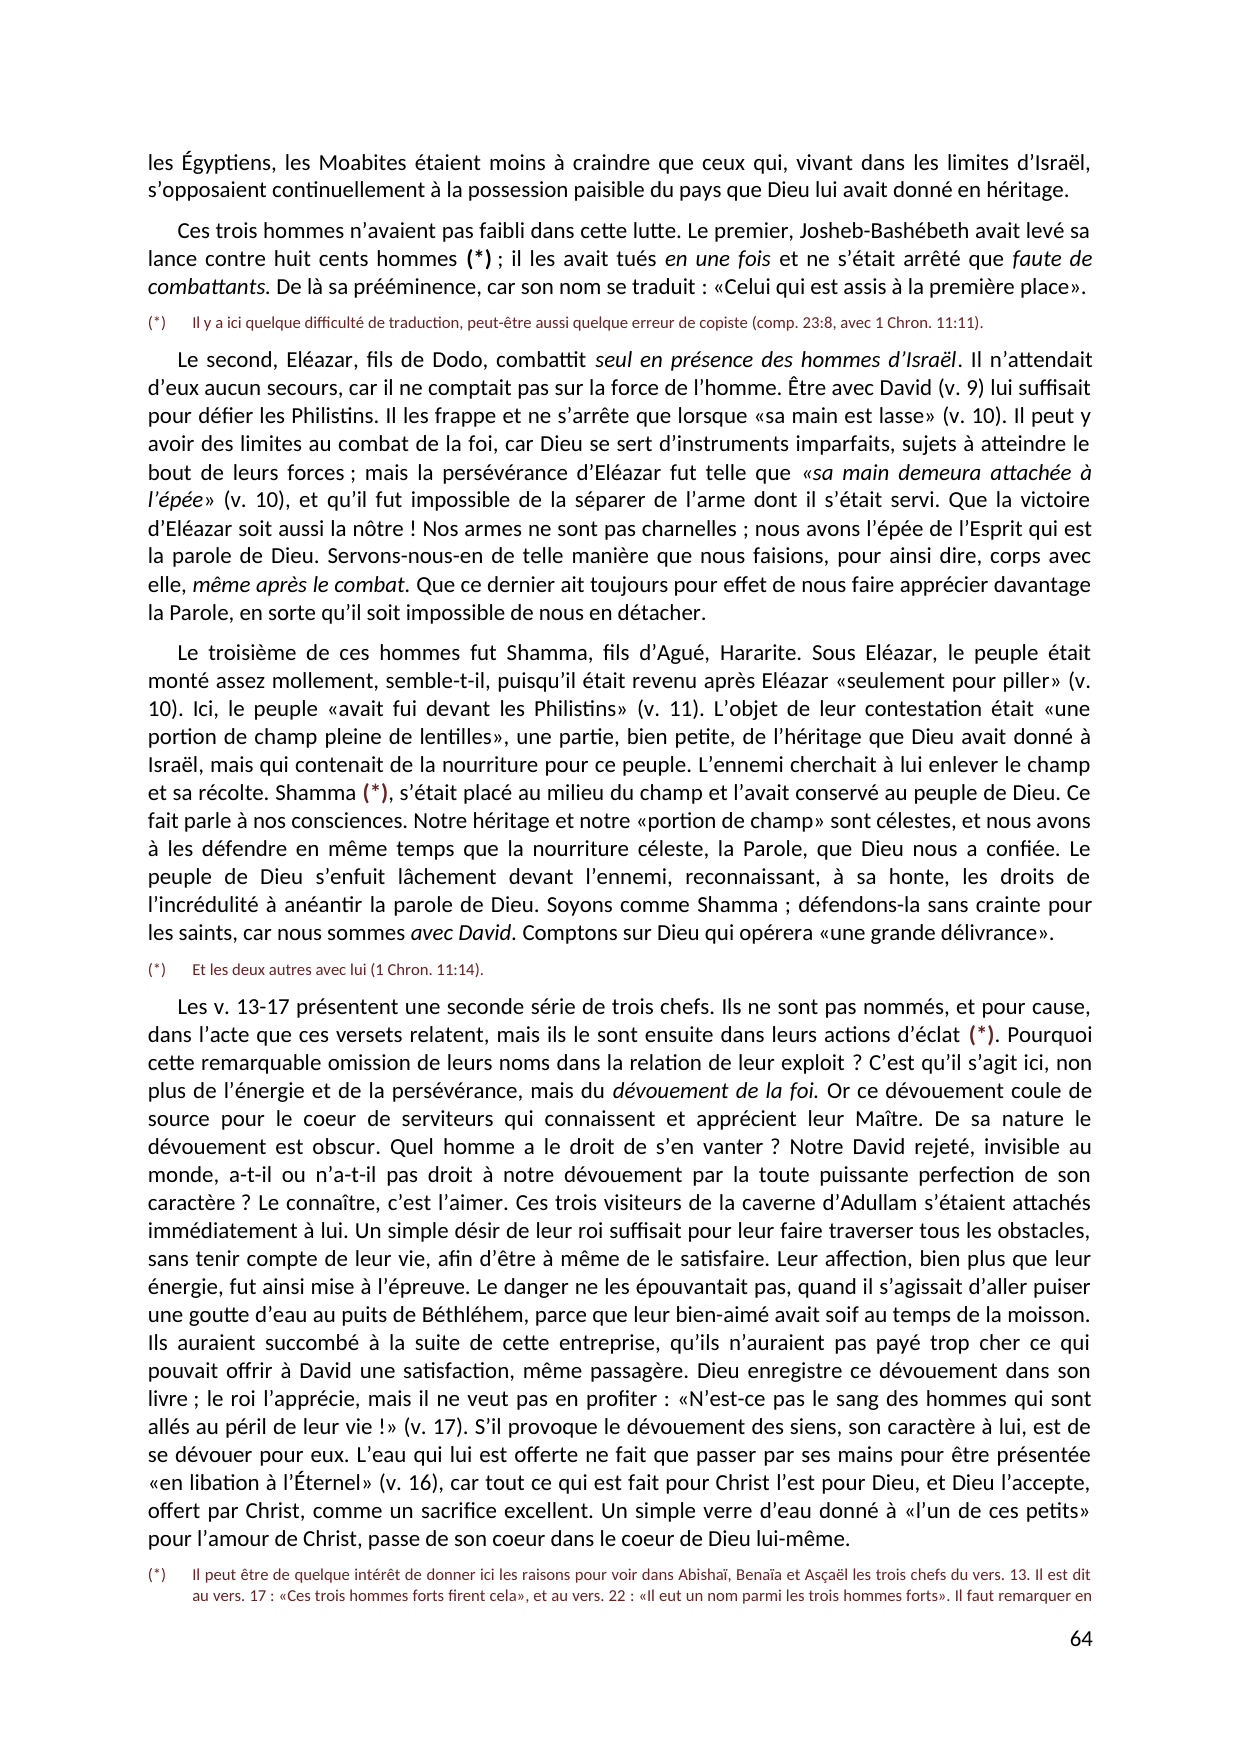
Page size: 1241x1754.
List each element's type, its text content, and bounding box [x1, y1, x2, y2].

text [148, 1565, 1093, 1605]
text (*) Et les deux autres avec lui (1 Chron. 11:14). [148, 959, 1093, 979]
text Les v. 13-17 présentent une seconde série de trois chefs. Ils ne sont pas nommés, et pour cause, dans l’acte que ces versets relatent, mais ils le sont ensuite dans leurs actions d’éclat (*). Pourquoi cette remarquable omission de leurs noms dans la relation de leur exploit ? C’est qu’il s’agit ici, non plus de l’énergie et de la persévérance, mais du dévouement de la foi. Or ce dévouement coule de source pour le coeur de serviteurs qui connaissent et apprécient leur Maître. De sa nature le dévouement est obscur. Quel homme a le droit de s’en vanter ? Notre David rejeté, invisible au monde, a-t-il ou n’a-t-il pas droit à notre dévouement par la toute puissante perfection de son caractère ? Le connaître, c’est l’aimer. Ces trois visiteurs de la caverne d’Adullam s’étaient attachés immédiatement à lui. Un simple désir de leur roi suffisait pour leur faire traverser tous les obstacles, sans tenir compte de leur vie, afin d’être à même de le satisfaire. Leur affection, bien plus que leur énergie, fut ainsi mise à l’épreuve. Le danger ne les épouvantait pas, quand il s’agissait d’aller puiser une goutte d’eau au puits de Béthléhem, parce que leur bien-aimé avait soif au temps de la moisson. Ils auraient succombé à la suite de cette entreprise, qu’ils n’auraient pas payé trop cher ce qui pouvait offrir à David une satisfaction, même passagère. Dieu enregistre ce dévouement dans son livre ; le roi l’apprécie, mais il ne veut pas en profiter : «N’est-ce pas le sang des hommes qui sont allés au péril de leur vie !» (v. 17). S’il provoque le dévouement des siens, son caractère à lui, est de se dévouer pour eux. L’eau qui lui est offerte ne fait que passer par ses mains pour être présentée «en libation à l’Éternel» (v. 16), car tout ce qui est fait pour Christ l’est pour Dieu, et Dieu l’accepte, offert par Christ, comme un sacrifice excellent. Un simple verre d’eau donné à «l’un de ces petits» pour l’amour de Christ, passe de son coeur dans le coeur de Dieu lui-même. [148, 992, 1093, 1552]
text (*) Il y a ici quelque difficulté de traduction, peut-être aussi quelque erreur de copiste (comp. 23:8, avec 1 Chron. 11:11). [148, 313, 1093, 333]
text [148, 148, 1093, 204]
text Le second, Eléazar, fils de Dodo, combattit seul en présence des hommes d’Israël. Il n’attendait d’eux aucun secours, car il ne comptait pas sur la force de l’homme. Être avec David (v. 9) lui suffisait pour défier les Philistins. Il les frappe et ne s’arrête que lorsque «sa main est lasse» (v. 10). Il peut y avoir des limites au combat de la foi, car Dieu se sert d’instruments imparfaits, sujets à atteindre le bout de leurs forces ; mais la persévérance d’Eléazar fut telle que «sa main demeura attachée à l’épée» (v. 10), et qu’il fut impossible de la séparer de l’arme dont il s’était servi. Que la victoire d’Eléazar soit aussi la nôtre ! Nos armes ne sont pas charnelles ; nous avons l’épée de l’Esprit qui est la parole de Dieu. Servons-nous-en de telle manière que nous faisions, pour ainsi dire, corps avec elle, même après le combat. Que ce dernier ait toujours pour effet de nous faire apprécier davantage la Parole, en sorte qu’il soit impossible de nous en détacher. [148, 346, 1093, 626]
text Ces trois hommes n’avaient pas faibli dans cette lutte. Le premier, Josheb-Bashébeth avait levé sa lance contre huit cents hommes (*) ; il les avait tués en une fois et ne s’était arrêté que faute de combattants. De là sa prééminence, car son nom se traduit : «Celui qui est assis à la première place». [148, 216, 1093, 300]
text Le troisième de ces hommes fut Shamma, fils d’Agué, Hararite. Sous Eléazar, le peuple était monté assez mollement, semble-t-il, puisqu’il était revenu après Eléazar «seulement pour piller» (v. 10). Ici, le peuple «avait fui devant les Philistins» (v. 11). L’objet de leur contestation était «une portion de champ pleine de lentilles», une partie, bien petite, de l’héritage que Dieu avait donné à Israël, mais qui contenait de la nourriture pour ce peuple. L’ennemi cherchait à lui enlever le champ et sa récolte. Shamma (*), s’était placé au milieu du champ et l’avait conservé au peuple de Dieu. Ce fait parle à nos consciences. Notre héritage et notre «portion de champ» sont célestes, et nous avons à les défendre en même temps que la nourriture céleste, la Parole, que Dieu nous a confiée. Le peuple de Dieu s’enfuit lâchement devant l’ennemi, reconnaissant, à sa honte, les droits de l’incrédulité à anéantir la parole de Dieu. Soyons comme Shamma ; défendons-la sans crainte pour les saints, car nous sommes avec David. Comptons sur Dieu qui opérera «une grande délivrance». [148, 638, 1093, 946]
